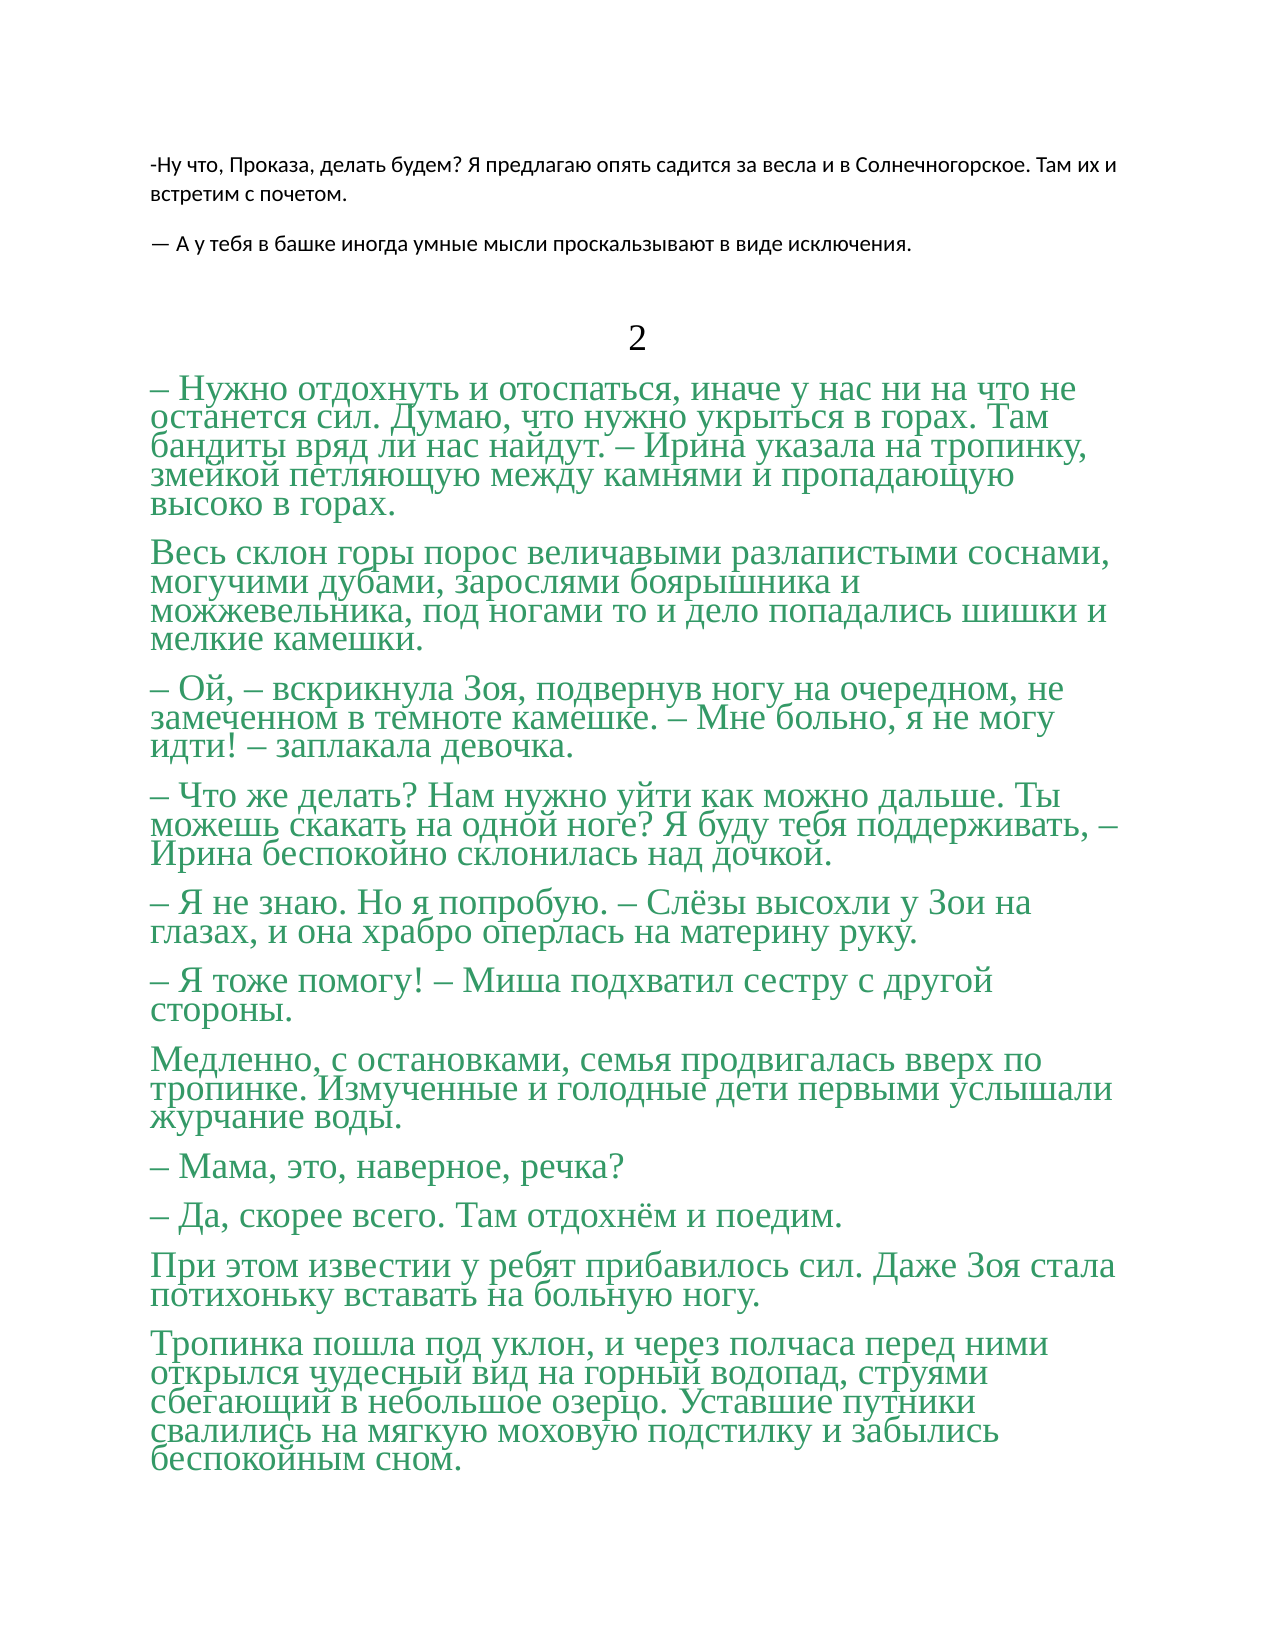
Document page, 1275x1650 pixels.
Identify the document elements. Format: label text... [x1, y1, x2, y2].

text – Что же делать? Нам нужно уйти как можно дальше. Ты можешь скакать на одной ноге? Я буду тебя поддерживать, – Ирина беспокойно склонилась над дочкой. [150, 784, 1125, 871]
text – Я тоже помогу! – Миша подхватил сестру с другой стороны. [150, 970, 1125, 1027]
text Весь склон горы порос величавыми разлапистыми соснами, могучими дубами, зарослями боярышника и можжевельника, под ногами то и дело попадались шишки и мелкие камешки. [150, 542, 1125, 657]
text – Ой, – вскрикнула Зоя, подвернув ногу на очередном, не замеченном в темноте камешке. – Мне больно, я не могу идти! – заплакала девочка. [150, 677, 1125, 764]
text Тропинка пошла под уклон, и через полчаса перед ними открылся чудесный вид на горный водопад, струями сбегающий в небольшое озерцо. Уставшие путники свалились на мягкую моховую подстилку и забылись беспокойным сном. [150, 1333, 1125, 1477]
text -Ну что, Проказа, делать будем? Я предлагаю опять садится за весла и в Солнечногорское. Там их и встретим с почетом. [150, 150, 1125, 207]
text – Нужно отдохнуть и отоспаться, иначе у нас ни на что не останется сил. Думаю, что нужно укрыться в горах. Там бандиты вряд ли нас найдут. – Ирина указала на тропинку, змейкой петляющую между камнями и пропадающую высоко в горах. [150, 377, 1125, 521]
text – Да, скорее всего. Там отдохнём и поедим. [199, 1205, 1125, 1234]
text 2 [150, 327, 1125, 356]
text – Я не знаю. Но я попробую. – Слёзы высохли у Зои на глазах, и она храбро оперлась на материну руку. [150, 892, 1125, 949]
text При этом известии у ребят прибавилось сил. Даже Зоя стала потихоньку вставать на больную ногу. [150, 1254, 1125, 1312]
text – Мама, это, наверное, речка? [150, 1155, 1125, 1184]
text Медленно, с остановками, семья продвигалась вверх по тропинке. Измученные и голодные дети первыми услышали журчание воды. [150, 1048, 1125, 1134]
text — А у тебя в башке иногда умные мысли проскальзывают в виде исключения. [150, 228, 1125, 257]
